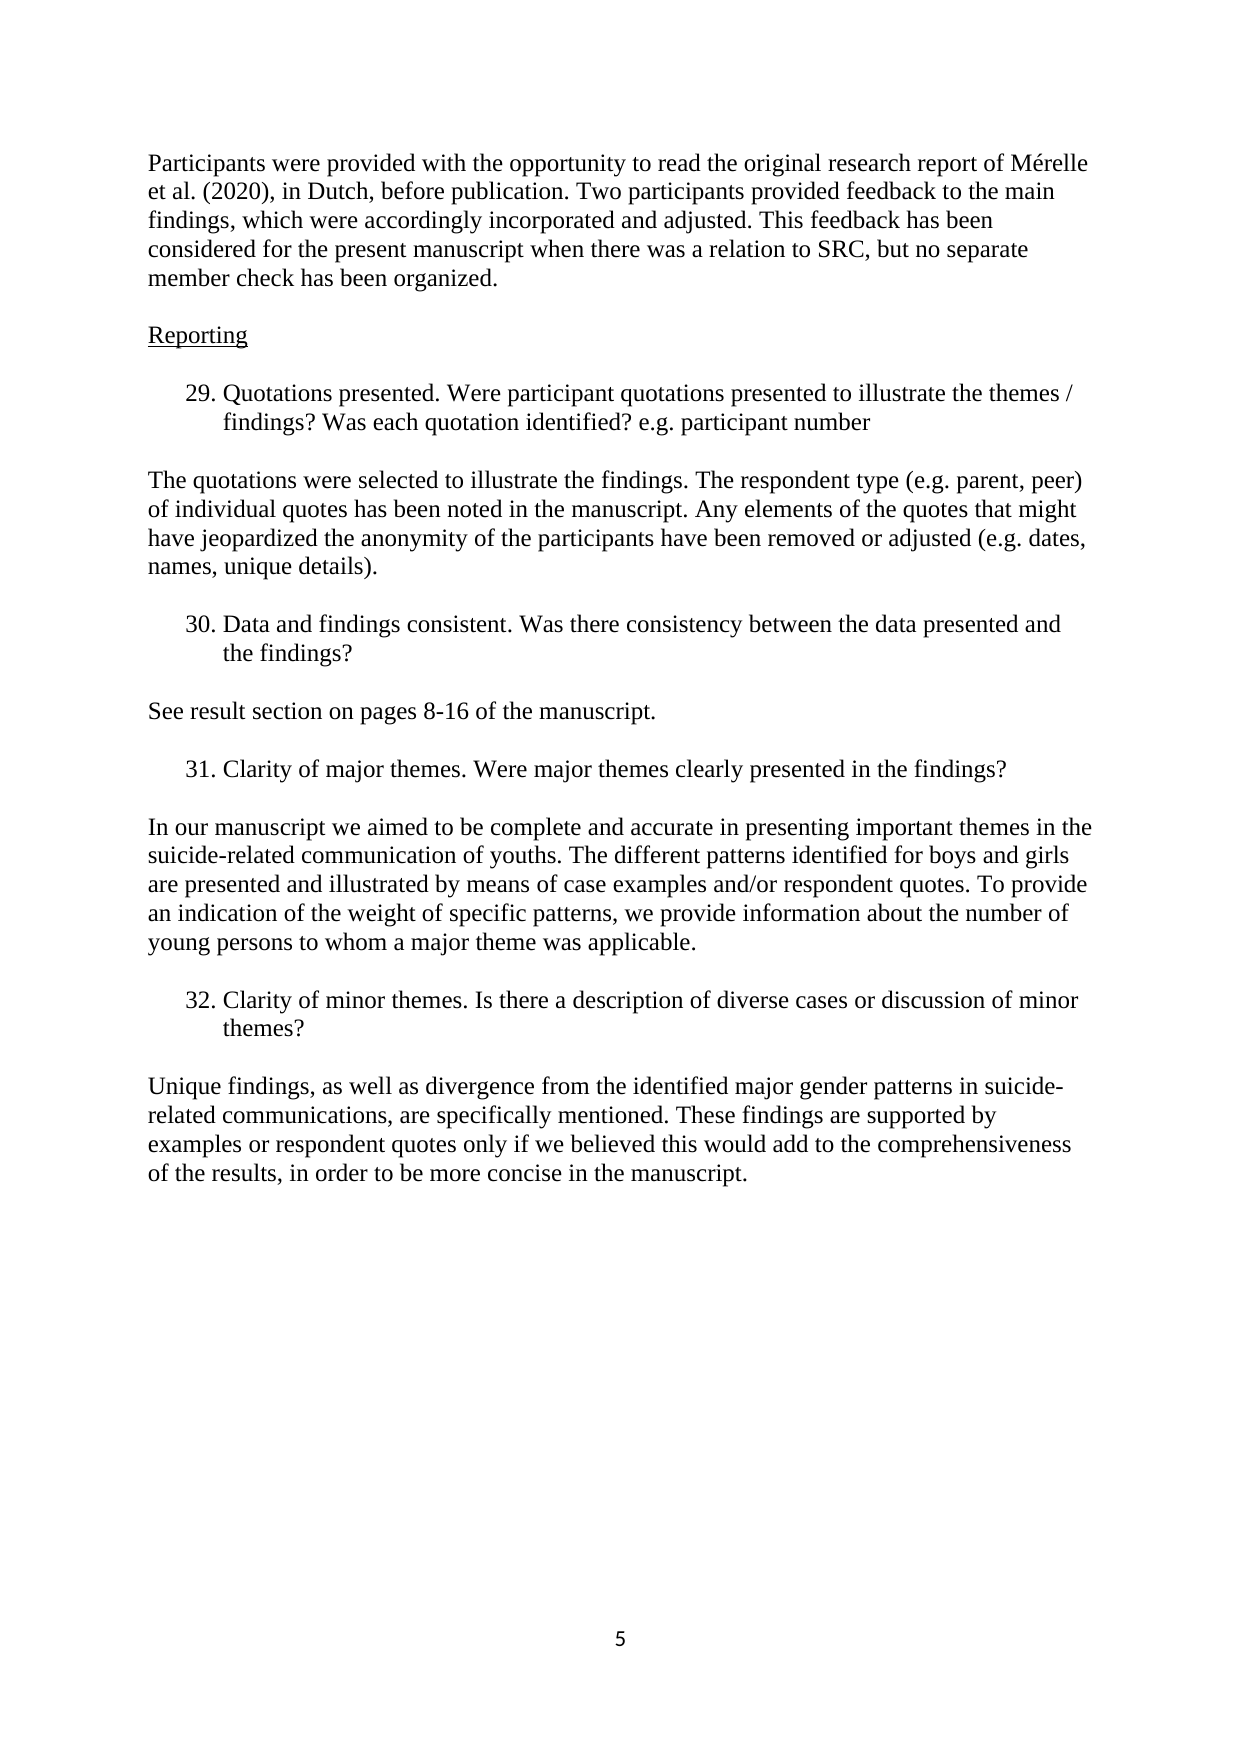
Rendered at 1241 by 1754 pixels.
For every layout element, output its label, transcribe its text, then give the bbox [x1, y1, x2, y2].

list Clarity of major themes. Were major themes clearly presented in the findings? [185, 754, 1093, 783]
list Data and findings consistent. Was there consistency between the data presented and the findings? [185, 609, 1093, 667]
list Quotations presented. Were participant quotations presented to illustrate the themes / findings? Was each quotation identified? e.g. participant number [185, 378, 1093, 436]
text Unique findings, as well as divergence from the identified major gender patterns in suicide-related communications, are specifically mentioned. These findings are supported by examples or respondent quotes only if we believed this would add to the comprehensiveness of the results, in order to be more concise in the manuscript. [148, 1071, 1093, 1186]
text See result section on pages 8-16 of the manuscript. [148, 696, 1093, 725]
text The quotations were selected to illustrate the findings. The respondent type (e.g. parent, peer) of individual quotes has been noted in the manuscript. Any elements of the quotes that might have jeopardized the anonymity of the participants have been removed or adjusted (e.g. dates, names, unique details). [148, 465, 1093, 580]
text Reporting [148, 321, 1093, 349]
text In our manuscript we aimed to be complete and accurate in presenting important themes in the suicide-related communication of youths. The different patterns identified for boys and girls are presented and illustrated by means of case examples and/or respondent quotes. To provide an indication of the weight of specific patterns, we provide information about the number of young persons to whom a major theme was applicable. [148, 812, 1093, 956]
list Clarity of minor themes. Is there a description of diverse cases or discussion of minor themes? [185, 985, 1093, 1042]
text Participants were provided with the opportunity to read the original research report of Mérelle et al. (2020), in Dutch, before publication. Two participants provided feedback to the main findings, which were accordingly incorporated and adjusted. This feedback has been considered for the present manuscript when there was a relation to SRC, but no separate member check has been organized. [148, 148, 1093, 291]
